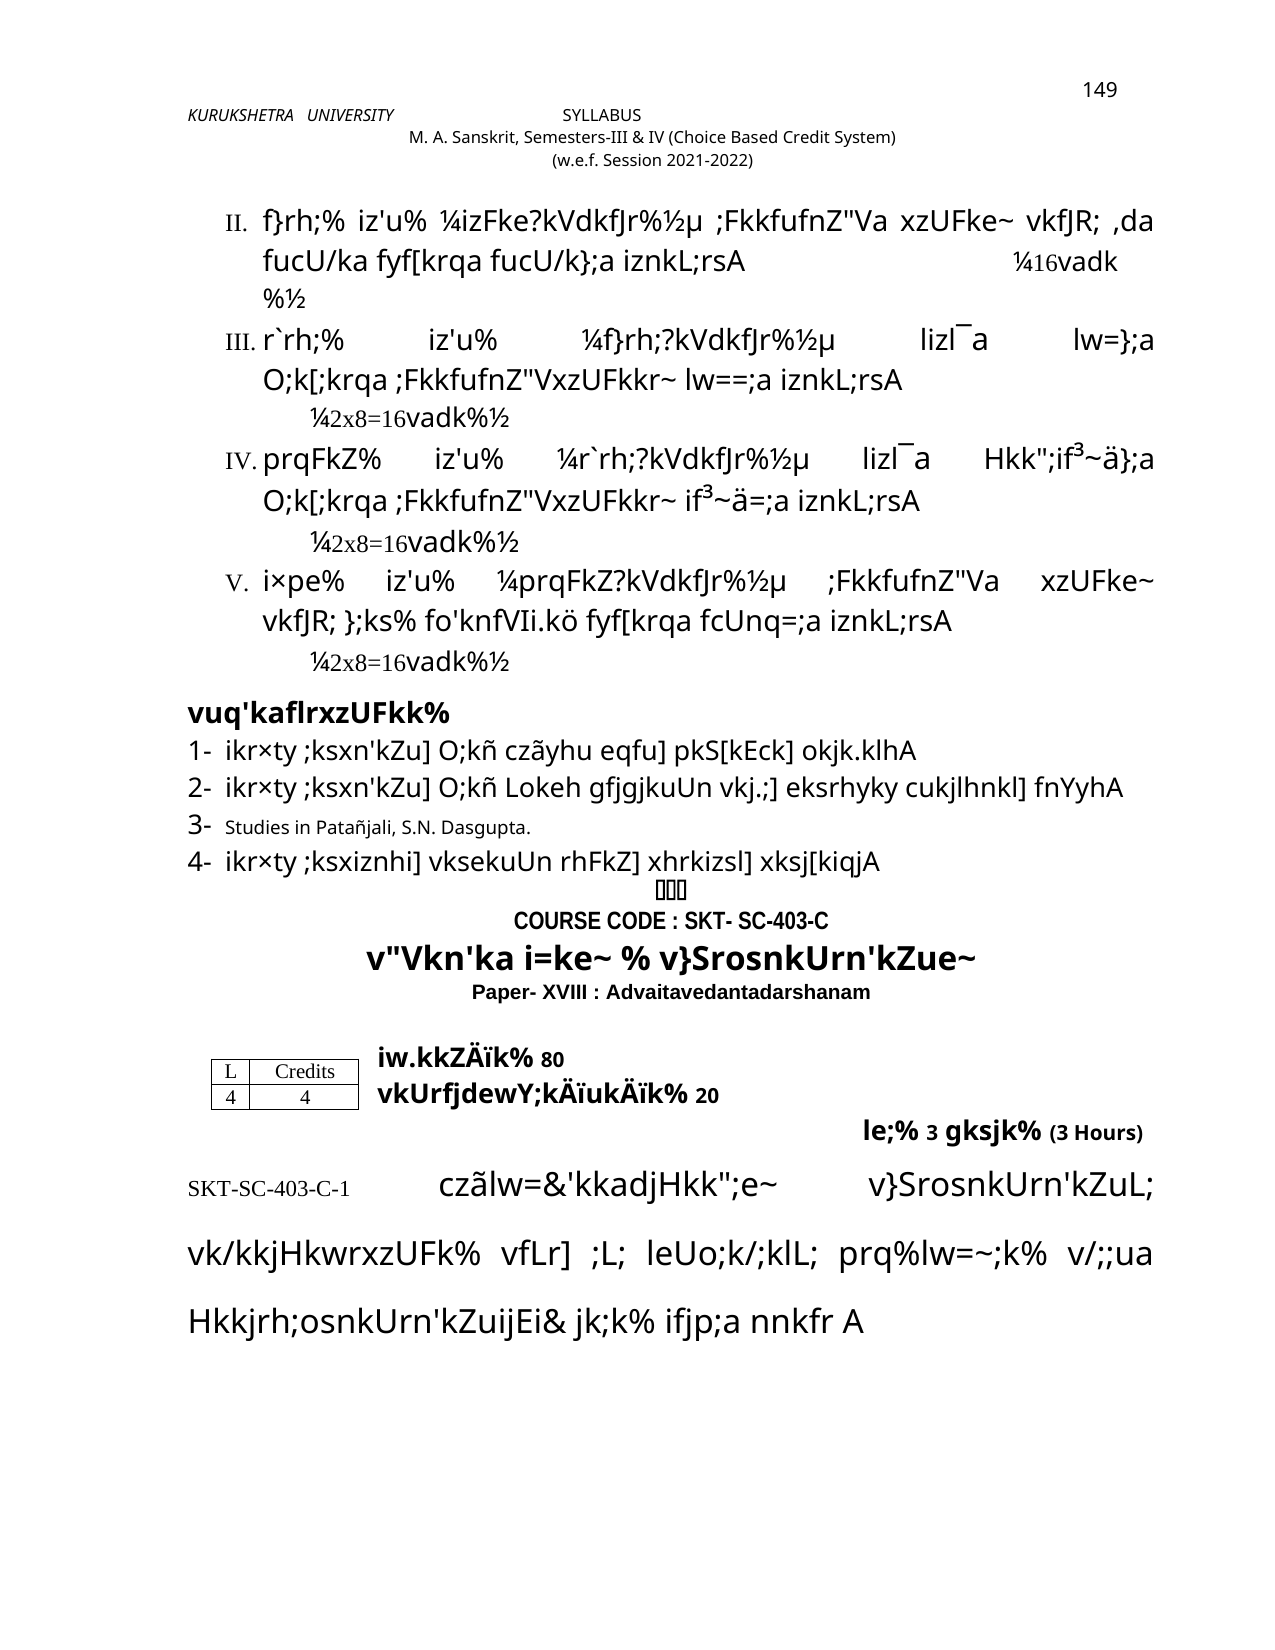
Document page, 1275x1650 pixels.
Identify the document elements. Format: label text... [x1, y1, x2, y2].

text le;% 3 gksjk% (3 Hours) [862, 1112, 1155, 1149]
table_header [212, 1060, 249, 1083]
list ikr×ty ;ksxn'kZu] O;kñ Lokeh gfjgjkuUn vkj.;] eksrhyky cukjlhnkl] fnYyhA [187, 769, 1155, 806]
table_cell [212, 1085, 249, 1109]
list Studies in Patañjali, S.N. Dasgupta. [187, 806, 1155, 842]
text v"Vkn'ka i=ke~ % v}SrosnkUrn'kZue~ [187, 934, 1155, 980]
text vkUrfjdewY;kÄïukÄïk% 20 [187, 1075, 1155, 1112]
list ikr×ty ;ksxn'kZu] O;kñ czãyhu eqfu] pkS[kEck] okjk.klhA [187, 732, 1155, 769]
list f}rh;% iz'u% ¼izFke?kVdkfJr%½µ ;FkkfufnZ"Va xzUFke~ vkfJR; ,da fucU/ka fyf[krqa fucU/k};a iznkL;rsA ¼16vadk%½ [225, 200, 1155, 317]
text COURSE CODE : SKT- SC-403-C [187, 906, 1155, 934]
list i×pe% iz'u% ¼prqFkZ?kVdkfJr%½µ ;FkkfufnZ"Va xzUFke~ vkfJR; };ks% fo'knfVIi.kö fyf[krqa fcUnq=;a iznkL;rsA ¼2x8=16vadk%½ [225, 561, 1155, 680]
text vuq'kaflrxzUFkk% [187, 692, 1155, 732]
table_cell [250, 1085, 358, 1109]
list ikr×ty ;ksxiznhi] vksekuUn rhFkZ] xhrkizsl] xksj[kiqjA [187, 842, 1155, 879]
text iw.kkZÄïk% 80 [187, 1038, 1155, 1075]
text Paper- XVIII : Advaitavedantadarshanam [187, 980, 1155, 1004]
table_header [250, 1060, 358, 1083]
list r`rh;% iz'u% ¼f}rh;?kVdkfJr%½µ lizl¯a lw=};a O;k[;krqa ;FkkfufnZ"VxzUFkkr~ lw==;a iznkL;rsA ¼2x8=16vadk%½ [225, 317, 1155, 436]
text SKT-SC-403-C-1 czãlw=&'kkadjHkk";e~ v}SrosnkUrn'kZuL; vk/kkjHkwrxzUFk% vfLr] ;L; leUo;k/;klL; prq%lw=~;k% v/;;ua Hkkjrh;osnkUrn'kZuijEi& jk;k% ifjp;a nnkfr A [187, 1161, 1155, 1343]
list prqFkZ% iz'u% ¼r`rh;?kVdkfJr%½µ lizl¯a Hkk";if³~ä};a O;k[;krqa ;FkkfufnZ"VxzUFkkr~ if³~ä=;a iznkL;rsA ¼2x8=16vadk%½ [225, 436, 1155, 561]
